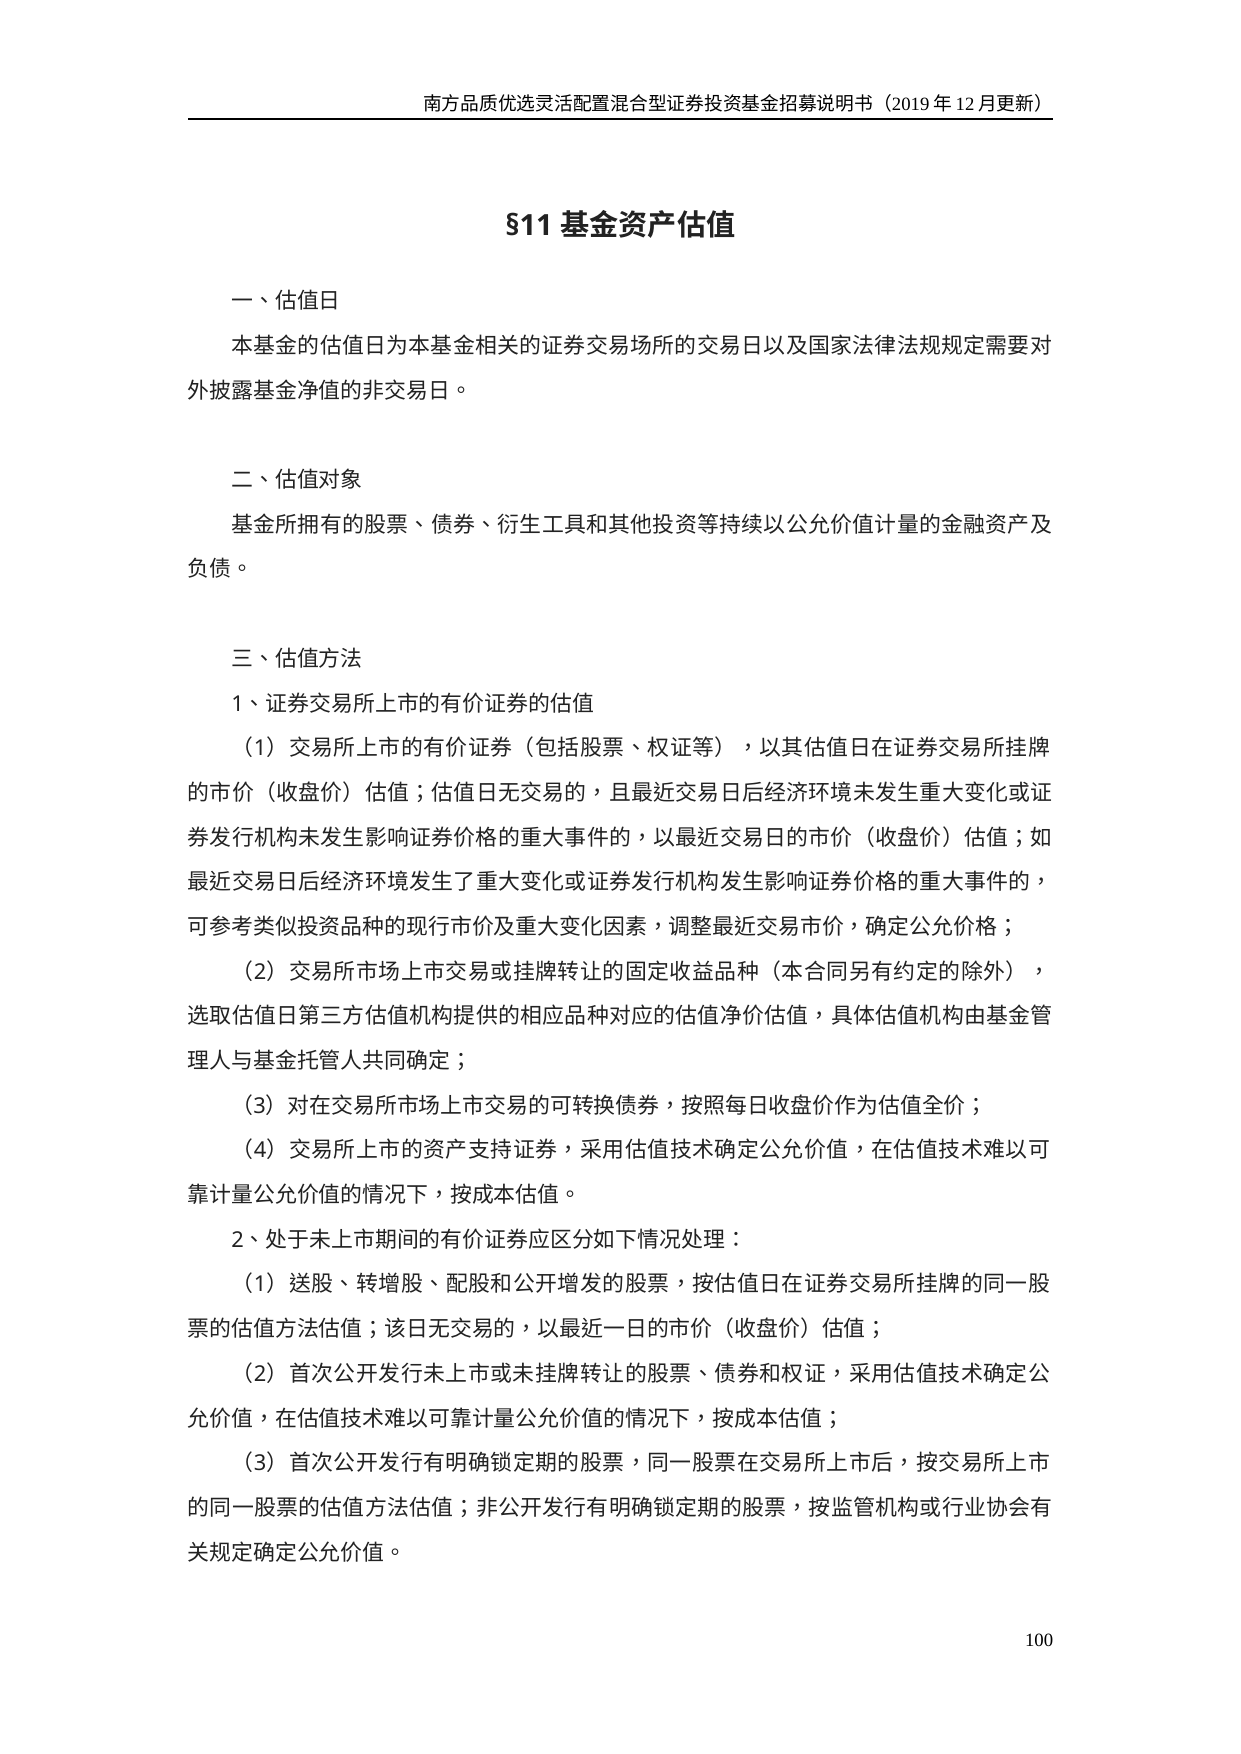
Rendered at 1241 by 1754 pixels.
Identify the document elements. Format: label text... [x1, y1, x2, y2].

text （3）首次公开发行有明确锁定期的股票，同一股票在交易所上市后，按交易所上市的同一股票的估值方法估值；非公开发行有明确锁定期的股票，按监管机构或行业协会有关规定确定公允价值。 [187, 1447, 1053, 1566]
text （1）送股、转增股、配股和公开增发的股票，按估值日在证券交易所挂牌的同一股票的估值方法估值；该日无交易的，以最近一日的市价（收盘价）估值； [187, 1268, 1053, 1343]
text 二、估值对象 [187, 464, 1053, 494]
text §11 基金资产估值 [187, 191, 1053, 256]
text 三、估值方法 [187, 643, 1053, 673]
text 基金所拥有的股票、债券、衍生工具和其他投资等持续以公允价值计量的金融资产及负债。 [187, 509, 1053, 583]
text 本基金的估值日为本基金相关的证券交易场所的交易日以及国家法律法规规定需要对外披露基金净值的非交易日。 [187, 330, 1053, 404]
text （2）交易所市场上市交易或挂牌转让的固定收益品种（本合同另有约定的除外），选取估值日第三方估值机构提供的相应品种对应的估值净价估值，具体估值机构由基金管理人与基金托管人共同确定； [187, 956, 1053, 1075]
text （2）首次公开发行未上市或未挂牌转让的股票、债券和权证，采用估值技术确定公允价值，在估值技术难以可靠计量公允价值的情况下，按成本估值； [187, 1358, 1053, 1432]
text （3）对在交易所市场上市交易的可转换债券，按照每日收盘价作为估值全价； [187, 1090, 1053, 1119]
text （4）交易所上市的资产支持证券，采用估值技术确定公允价值，在估值技术难以可靠计量公允价值的情况下，按成本估值。 [187, 1134, 1053, 1209]
text 一、估值日 [187, 285, 1053, 315]
text 1、证券交易所上市的有价证券的估值 [187, 687, 1053, 717]
text 2、处于未上市期间的有价证券应区分如下情况处理： [187, 1224, 1053, 1253]
text （1）交易所上市的有价证券（包括股票、权证等），以其估值日在证券交易所挂牌的市价（收盘价）估值；估值日无交易的，且最近交易日后经济环境未发生重大变化或证券发行机构未发生影响证券价格的重大事件的，以最近交易日的市价（收盘价）估值；如最近交易日后经济环境发生了重大变化或证券发行机构发生影响证券价格的重大事件的，可参考类似投资品种的现行市价及重大变化因素，调整最近交易市价，确定公允价格； [187, 732, 1053, 941]
